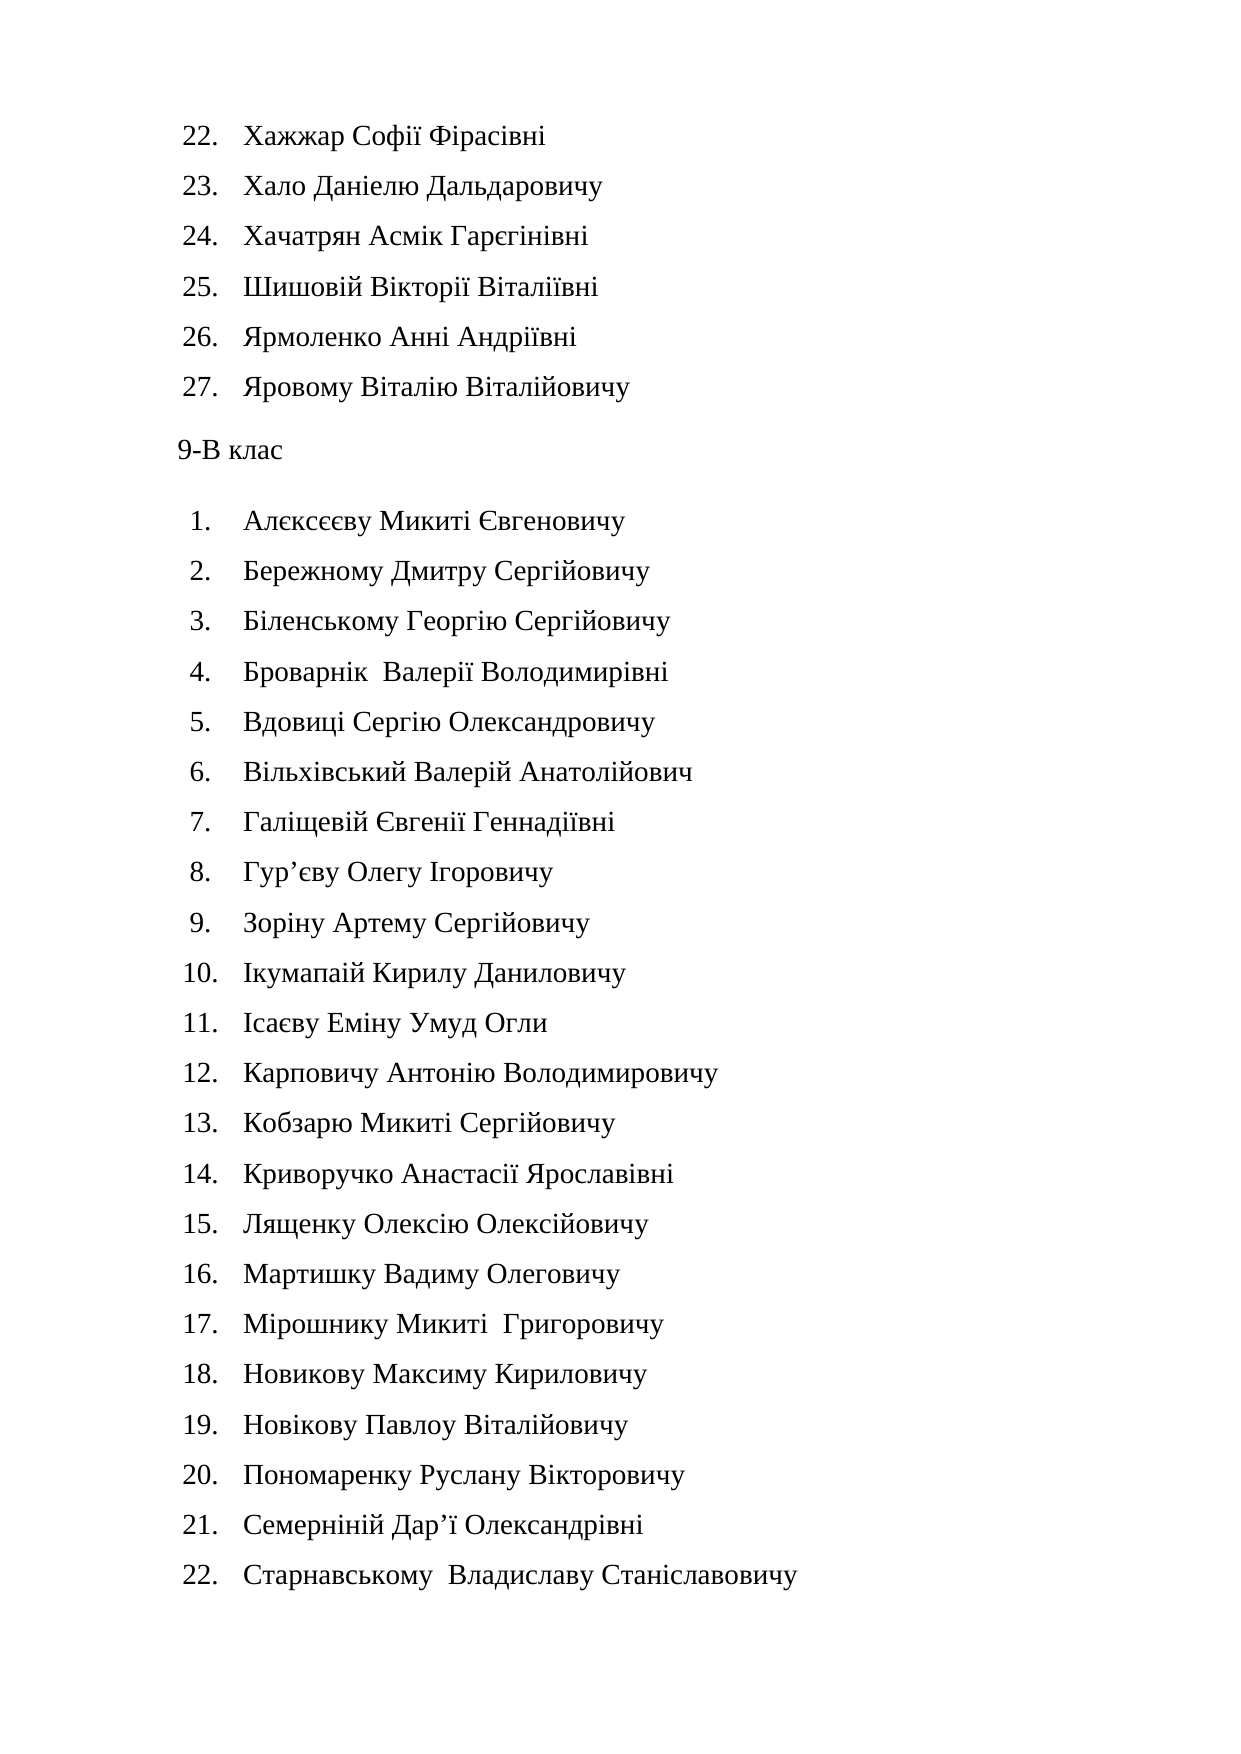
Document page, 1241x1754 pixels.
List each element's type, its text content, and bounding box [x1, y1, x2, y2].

table_cell [177, 804, 232, 854]
table_cell Хало Даніелю Дальдаровичу [232, 168, 830, 218]
table_cell [177, 1457, 232, 1507]
table_cell [177, 855, 232, 905]
table_cell Вдовиці Сергію Олександровичу [232, 704, 830, 754]
table_cell [177, 168, 232, 218]
table_cell Ісаєву Еміну Умуд Огли [232, 1005, 830, 1055]
table_cell [177, 319, 232, 369]
table_header Алєксєєву Микиті Євгеновичу [232, 503, 830, 553]
table_cell [177, 654, 232, 704]
table_cell Криворучко Анастасії Ярославівні [232, 1156, 830, 1206]
table_cell [177, 1156, 232, 1206]
table_cell [177, 955, 232, 1005]
table_cell [177, 1256, 232, 1306]
table_cell Біленському Георгію Сергійовичу [232, 604, 830, 654]
table_cell Ікумапаій Кирилу Даниловичу [232, 955, 830, 1005]
table_cell Пономаренку Руслану Вікторовичу [232, 1457, 830, 1507]
list 9-В клас [177, 432, 1152, 465]
table_cell [177, 754, 232, 804]
table_cell [177, 1558, 232, 1608]
table_cell Хажжар Софії Фірасівні [232, 118, 830, 168]
table_cell [177, 905, 232, 955]
table_cell Ярмоленко Анні Андріївні [232, 319, 830, 369]
table_cell [177, 1206, 232, 1256]
table_cell Бережному Дмитру Сергійовичу [232, 553, 830, 603]
table_cell [177, 1407, 232, 1457]
table_cell Галіщевій Євгенії Геннадіївні [232, 804, 830, 854]
table_cell Лященку Олексію Олексійовичу [232, 1206, 830, 1256]
table_cell Хачатрян Асмік Гарєгінівні [232, 219, 830, 269]
table_cell [177, 604, 232, 654]
table_cell Новикову Максиму Кириловичу [232, 1357, 830, 1407]
table_cell [177, 1005, 232, 1055]
table_cell Шишовій Вікторії Віталіївні [232, 269, 830, 319]
table_cell [177, 369, 232, 419]
table_cell [177, 219, 232, 269]
table_cell [177, 118, 232, 168]
table_cell Гур’єву Олегу Ігоровичу [232, 855, 830, 905]
table_cell Мірошнику Микиті Григоровичу [232, 1306, 830, 1357]
table_cell Вільхівський Валерій Анатолійович [232, 754, 830, 804]
table_cell Кобзарю Микиті Сергійовичу [232, 1106, 830, 1156]
table_cell Карповичу Антонію Володимировичу [232, 1055, 830, 1106]
table_cell [177, 1357, 232, 1407]
table_cell Семерніній Дар’ї Олександрівні [232, 1507, 830, 1557]
table_cell [177, 1306, 232, 1357]
table_cell Новікову Павлоу Віталійовичу [232, 1407, 830, 1457]
table_cell Мартишку Вадиму Олеговичу [232, 1256, 830, 1306]
table_cell [177, 1106, 232, 1156]
table_cell Старнавському Владиславу Станіславовичу [232, 1558, 830, 1608]
table_cell Яровому Віталію Віталійовичу [232, 369, 830, 419]
table_cell [177, 1507, 232, 1557]
table_cell [177, 553, 232, 603]
table_cell [177, 269, 232, 319]
table_cell Зоріну Артему Сергійовичу [232, 905, 830, 955]
table_header [177, 503, 232, 553]
table_cell Броварнік Валерії Володимирівні [232, 654, 830, 704]
table_cell [177, 704, 232, 754]
table_cell [177, 1055, 232, 1106]
